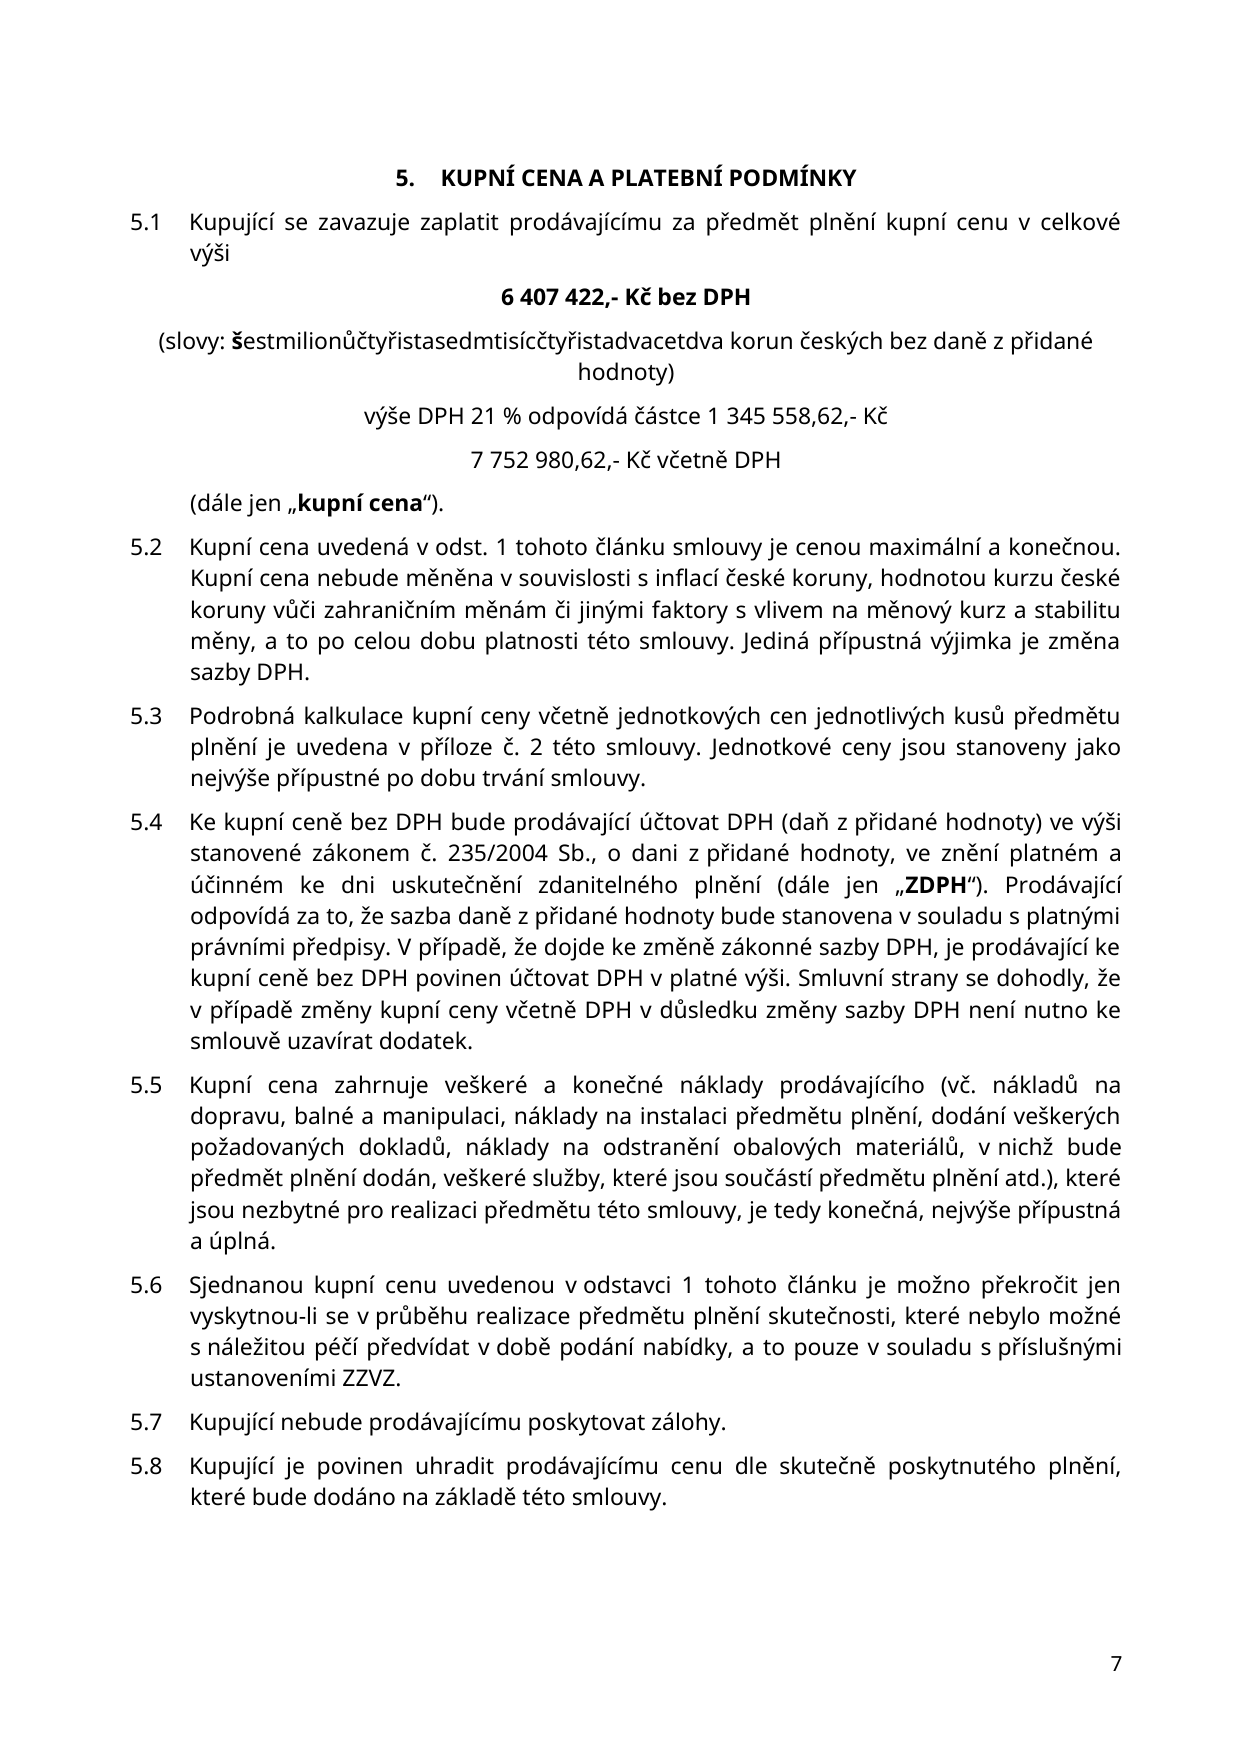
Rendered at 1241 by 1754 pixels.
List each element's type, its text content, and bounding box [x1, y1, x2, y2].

subtitle Kupní cena a platební podmínky [130, 162, 1122, 194]
text Ke kupní ceně bez DPH bude prodávající účtovat DPH (daň z přidané hodnoty) ve výši stanovené zákonem č. 235/2004 Sb., o dani z přidané hodnoty, ve znění platném a účinném ke dni uskutečnění zdanitelného plnění (dále jen „ZDPH“). Prodávající odpovídá za to, že sazba daně z přidané hodnoty bude stanovena v souladu s platnými právními předpisy. V případě, že dojde ke změně zákonné sazby DPH, je prodávající ke kupní ceně bez DPH povinen účtovat DPH v platné výši. Smluvní strany se dohodly, že v případě změny kupní ceny včetně DPH v důsledku změny sazby DPH není nutno ke smlouvě uzavírat dodatek. [130, 806, 1122, 1056]
text Kupující se zavazuje zaplatit prodávajícímu za předmět plnění kupní cenu v celkové výši [130, 206, 1122, 269]
list výše DPH 21 % odpovídá částce 1 345 558,62,- Kč [130, 400, 1122, 431]
list (slovy: šestmilionůčtyřistasedmtisícčtyřistadvacetdva korun českých bez daně z přidané hodnoty) [130, 325, 1122, 387]
text Kupní cena zahrnuje veškeré a konečné náklady prodávajícího (vč. nákladů na dopravu, balné a manipulaci, náklady na instalaci předmětu plnění, dodání veškerých požadovaných dokladů, náklady na odstranění obalových materiálů, v nichž bude předmět plnění dodán, veškeré služby, které jsou součástí předmětu plnění atd.), které jsou nezbytné pro realizaci předmětu této smlouvy, je tedy konečná, nejvýše přípustná a úplná. [130, 1069, 1122, 1256]
list 6 407 422,- Kč bez DPH [130, 281, 1122, 312]
text Podrobná kalkulace kupní ceny včetně jednotkových cen jednotlivých kusů předmětu plnění je uvedena v příloze č. 2 této smlouvy. Jednotkové ceny jsou stanoveny jako nejvýše přípustné po dobu trvání smlouvy. [130, 700, 1122, 794]
list (dále jen „kupní cena“). [130, 487, 1122, 519]
text Kupující nebude prodávajícímu poskytovat zálohy. [130, 1406, 1122, 1437]
list 7 752 980,62,- Kč včetně DPH [130, 444, 1122, 475]
text Kupní cena uvedená v odst. 1 tohoto článku smlouvy je cenou maximální a konečnou. Kupní cena nebude měněna v souvislosti s inflací české koruny, hodnotou kurzu české koruny vůči zahraničním měnám či jinými faktory s vlivem na měnový kurz a stabilitu měny, a to po celou dobu platnosti této smlouvy. Jediná přípustná výjimka je změna sazby DPH. [130, 531, 1122, 687]
text Kupující je povinen uhradit prodávajícímu cenu dle skutečně poskytnutého plnění, které bude dodáno na základě této smlouvy. [130, 1450, 1122, 1512]
text Sjednanou kupní cenu uvedenou v odstavci 1 tohoto článku je možno překročit jen vyskytnou-li se v průběhu realizace předmětu plnění skutečnosti, které nebylo možné s náležitou péčí předvídat v době podání nabídky, a to pouze v souladu s příslušnými ustanoveními ZZVZ. [130, 1269, 1122, 1394]
